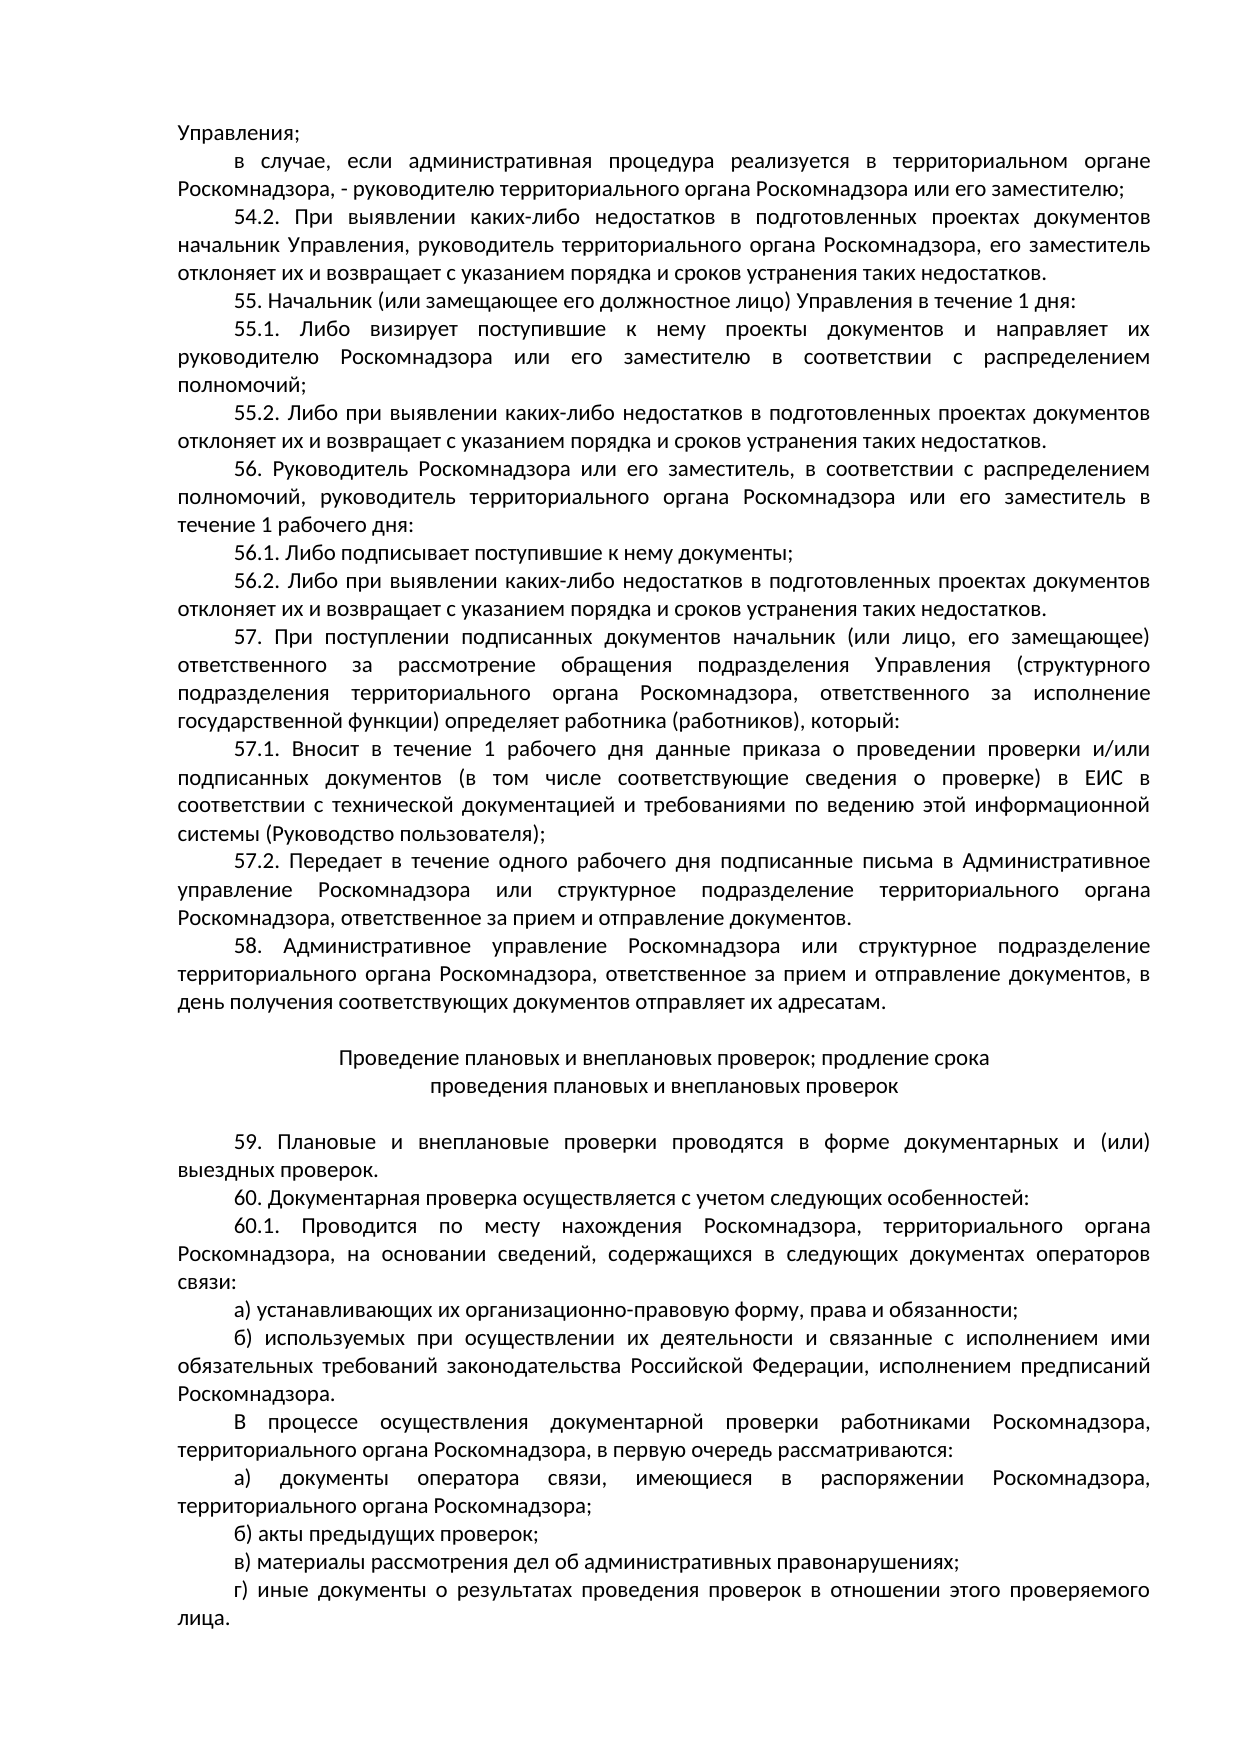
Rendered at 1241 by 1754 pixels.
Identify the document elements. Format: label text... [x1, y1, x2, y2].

text 56. Руководитель Роскомнадзора или его заместитель, в соответствии с распределением полномочий, руководитель территориального органа Роскомнадзора или его заместитель в течение 1 рабочего дня: [177, 454, 1152, 538]
text проведения плановых и внеплановых проверок [177, 1071, 1152, 1099]
text 57.1. Вносит в течение 1 рабочего дня данные приказа о проведении проверки и/или подписанных документов (в том числе соответствующие сведения о проверке) в ЕИС в соответствии с технической документацией и требованиями по ведению этой информационной системы (Руководство пользователя); [177, 734, 1152, 847]
text 56.2. Либо при выявлении каких-либо недостатков в подготовленных проектах документов отклоняет их и возвращает с указанием порядка и сроков устранения таких недостатков. [177, 566, 1152, 622]
text а) документы оператора связи, имеющиеся в распоряжении Роскомнадзора, территориального органа Роскомнадзора; [177, 1463, 1152, 1519]
text 60. Документарная проверка осуществляется с учетом следующих особенностей: [177, 1183, 1152, 1211]
text г) иные документы о результатах проведения проверок в отношении этого проверяемого лица. [177, 1575, 1152, 1631]
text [177, 118, 1152, 146]
text Проведение плановых и внеплановых проверок; продление срока [177, 1043, 1152, 1071]
text 59. Плановые и внеплановые проверки проводятся в форме документарных и (или) выездных проверок. [177, 1127, 1152, 1183]
text 55.1. Либо визирует поступившие к нему проекты документов и направляет их руководителю Роскомнадзора или его заместителю в соответствии с распределением полномочий; [177, 314, 1152, 398]
text в) материалы рассмотрения дел об административных правонарушениях; [177, 1547, 1152, 1575]
text б) акты предыдущих проверок; [177, 1519, 1152, 1547]
text 57.2. Передает в течение одного рабочего дня подписанные письма в Административное управление Роскомнадзора или структурное подразделение территориального органа Роскомнадзора, ответственное за прием и отправление документов. [177, 847, 1152, 931]
text в случае, если административная процедура реализуется в территориальном органе Роскомнадзора, - руководителю территориального органа Роскомнадзора или его заместителю; [177, 146, 1152, 202]
text а) устанавливающих их организационно-правовую форму, права и обязанности; [177, 1295, 1152, 1323]
text 58. Административное управление Роскомнадзора или структурное подразделение территориального органа Роскомнадзора, ответственное за прием и отправление документов, в день получения соответствующих документов отправляет их адресатам. [177, 931, 1152, 1015]
text 55.2. Либо при выявлении каких-либо недостатков в подготовленных проектах документов отклоняет их и возвращает с указанием порядка и сроков устранения таких недостатков. [177, 398, 1152, 454]
text б) используемых при осуществлении их деятельности и связанные с исполнением ими обязательных требований законодательства Российской Федерации, исполнением предписаний Роскомнадзора. [177, 1323, 1152, 1407]
text 60.1. Проводится по месту нахождения Роскомнадзора, территориального органа Роскомнадзора, на основании сведений, содержащихся в следующих документах операторов связи: [177, 1211, 1152, 1295]
text 54.2. При выявлении каких-либо недостатков в подготовленных проектах документов начальник Управления, руководитель территориального органа Роскомнадзора, его заместитель отклоняет их и возвращает с указанием порядка и сроков устранения таких недостатков. [177, 202, 1152, 286]
text 57. При поступлении подписанных документов начальник (или лицо, его замещающее) ответственного за рассмотрение обращения подразделения Управления (структурного подразделения территориального органа Роскомнадзора, ответственного за исполнение государственной функции) определяет работника (работников), который: [177, 622, 1152, 734]
text В процессе осуществления документарной проверки работниками Роскомнадзора, территориального органа Роскомнадзора, в первую очередь рассматриваются: [177, 1407, 1152, 1463]
text 55. Начальник (или замещающее его должностное лицо) Управления в течение 1 дня: [177, 286, 1152, 314]
text 56.1. Либо подписывает поступившие к нему документы; [177, 538, 1152, 566]
